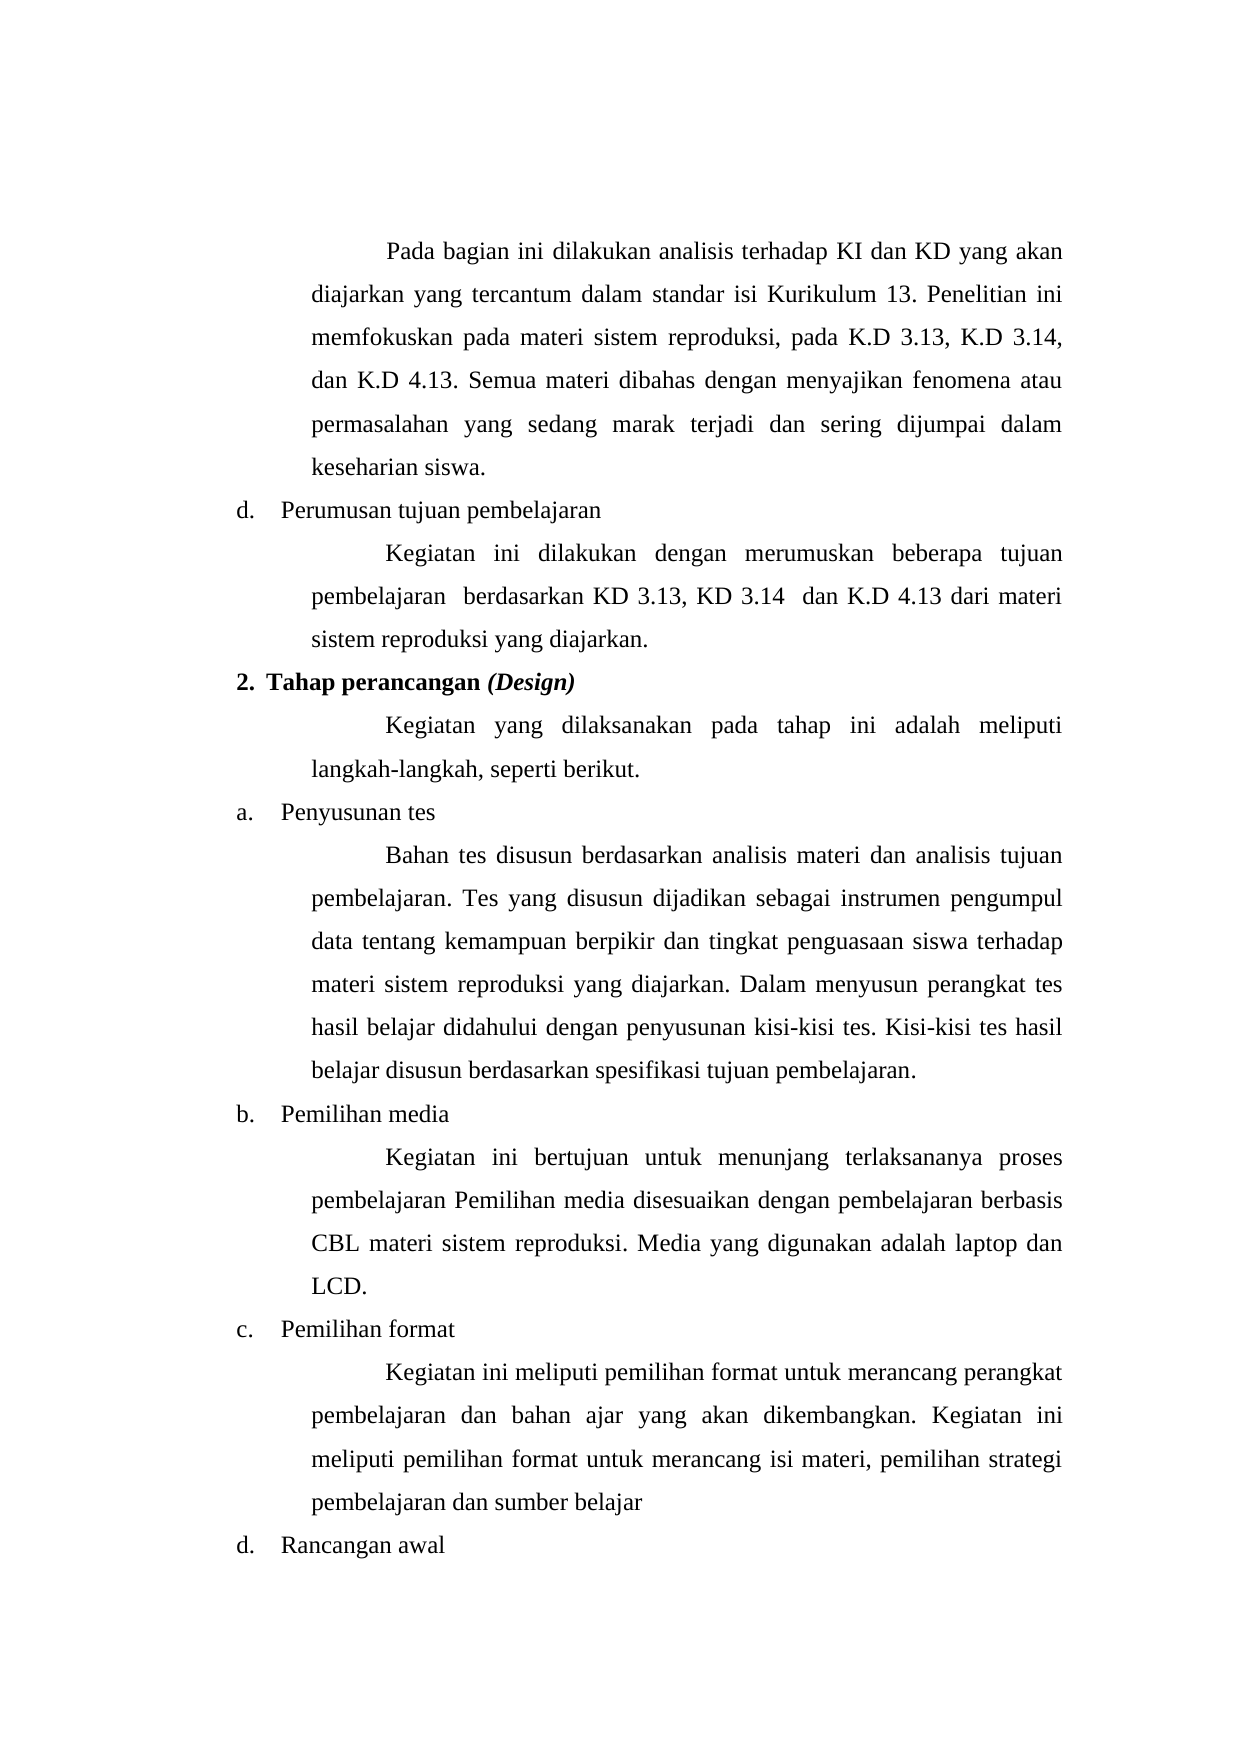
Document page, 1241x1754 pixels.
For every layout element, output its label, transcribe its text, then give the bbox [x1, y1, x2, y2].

text Kegiatan yang dilaksanakan pada tahap ini adalah meliputi langkah-langkah, seperti berikut. [311, 711, 1063, 782]
text Bahan tes disusun berdasarkan analisis materi dan analisis tujuan pembelajaran. Tes yang disusun dijadikan sebagai instrumen pengumpul data tentang kemampuan berpikir dan tingkat penguasaan siswa terhadap materi sistem reproduksi yang diajarkan. Dalam menyusun perangkat tes hasil belajar didahului dengan penyusunan kisi-kisi tes. Kisi-kisi tes hasil belajar disusun berdasarkan spesifikasi tujuan pembelajaran. [311, 840, 1063, 1084]
list Penyusunan tes [236, 797, 1063, 826]
list Tahap perancangan (Design) [236, 667, 1063, 696]
text Kegiatan ini meliputi pemilihan format untuk merancang perangkat pembelajaran dan bahan ajar yang akan dikembangkan. Kegiatan ini meliputi pemilihan format untuk merancang isi materi, pemilihan strategi pembelajaran dan sumber belajar [311, 1357, 1063, 1516]
list Pemilihan format [236, 1314, 1063, 1343]
list Rancangan awal [236, 1530, 1063, 1559]
text Pada bagian ini dilakukan analisis terhadap KI dan KD yang akan diajarkan yang tercantum dalam standar isi Kurikulum 13. Penelitian ini memfokuskan pada materi sistem reproduksi, pada K.D 3.13, K.D 3.14, dan K.D 4.13. Semua materi dibahas dengan menyajikan fenomena atau permasalahan yang sedang marak terjadi dan sering dijumpai dalam keseharian siswa. [311, 236, 1063, 481]
text Kegiatan ini bertujuan untuk menunjang terlaksananya proses pembelajaran Pemilihan media disesuaikan dengan pembelajaran berbasis CBL materi sistem reproduksi. Media yang digunakan adalah laptop dan LCD. [311, 1142, 1063, 1300]
list Perumusan tujuan pembelajaran [236, 495, 1063, 524]
list Pemilihan media [236, 1099, 1063, 1127]
text Kegiatan ini dilakukan dengan merumuskan beberapa tujuan pembelajaran berdasarkan KD 3.13, KD 3.14 dan K.D 4.13 dari materi sistem reproduksi yang diajarkan. [311, 538, 1063, 653]
